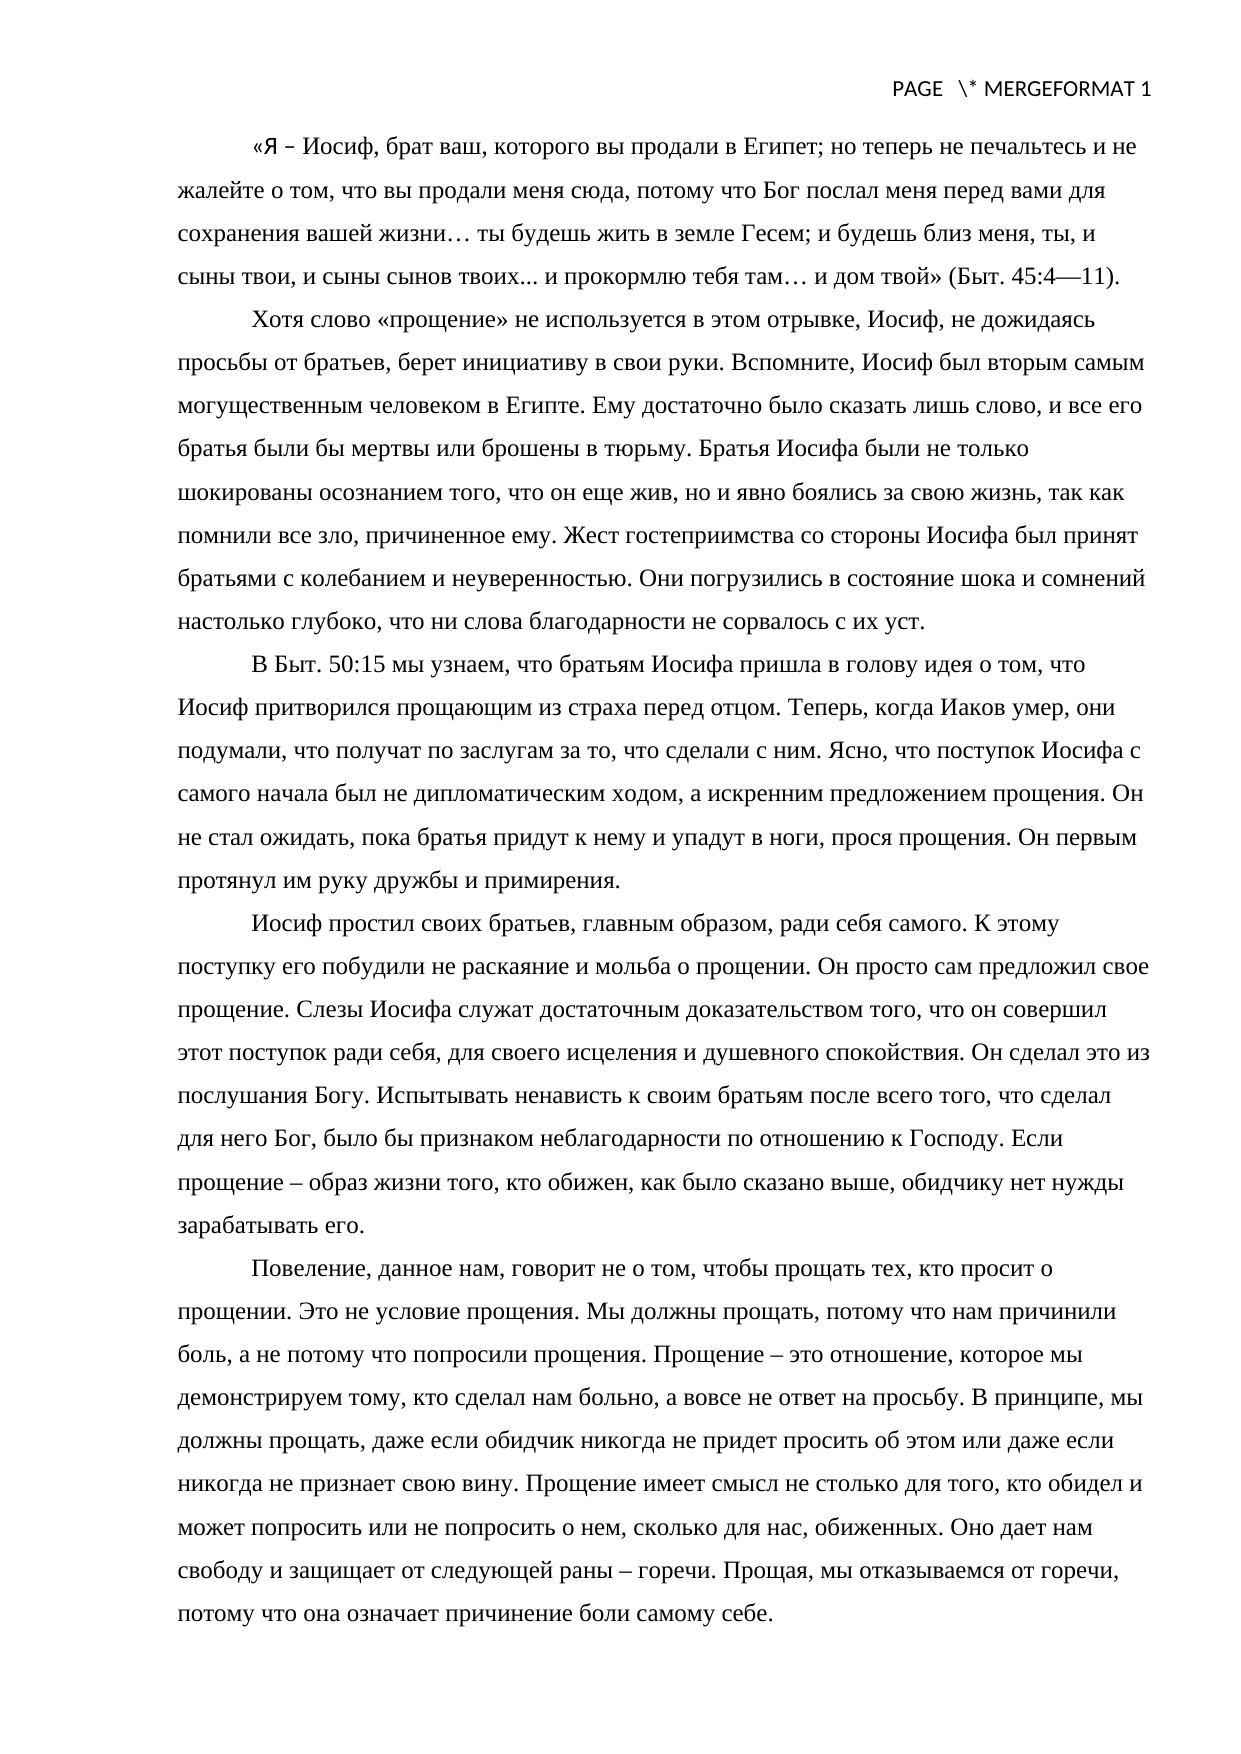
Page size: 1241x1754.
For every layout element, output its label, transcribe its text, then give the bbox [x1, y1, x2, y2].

text «Я – Иосиф, брат ваш, которого вы продали в Египет; но теперь не печальтесь и не жалейте о том, что вы продали меня сюда, потому что Бог послал меня перед вами для сохранения вашей жизни… ты будешь жить в земле Гесем; и будешь близ меня, ты, и сыны твои, и сыны сынов твоих... и прокормлю тебя там… и дом твой» (Быт. 45:4—11). [177, 130, 1152, 290]
text Хотя слово «прощение» не используется в этом отрывке, Иосиф, не дожидаясь просьбы от братьев, берет инициативу в свои руки. Вспомните, Иосиф был вторым самым могущественным человеком в Египте. Ему достаточно было сказать лишь слово, и все его братья были бы мертвы или брошены в тюрьму. Братья Иосифа были не только шокированы осознанием того, что он еще жив, но и явно боялись за свою жизнь, так как помнили все зло, причиненное ему. Жест гостеприимства со стороны Иосифа был принят братьями с колебанием и неуверенностью. Они погрузились в состояние шока и сомнений настолько глубоко, что ни слова благодарности не сорвалось с их уст. [177, 304, 1152, 635]
text В Быт. 50:15 мы узнаем, что братьям Иосифа пришла в голову идея о том, что Иосиф притворился прощающим из страха перед отцом. Теперь, когда Иаков умер, они подумали, что получат по заслугам за то, что сделали с ним. Ясно, что поступок Иосифа с самого начала был не дипломатическим ходом, а искренним предложением прощения. Он не стал ожидать, пока братья придут к нему и упадут в ноги, прося прощения. Он первым протянул им руку дружбы и примирения. [177, 649, 1152, 893]
text Иосиф простил своих братьев, главным образом, ради себя самого. К этому поступку его побудили не раскаяние и мольба о прощении. Он просто сам предложил свое прощение. Слезы Иосифа служат достаточным доказательством того, что он совершил этот поступок ради себя, для своего исцеления и душевного спокойствия. Он сделал это из послушания Богу. Испытывать ненависть к своим братьям после всего того, что сделал для него Бог, было бы признаком неблагодарности по отношению к Господу. Если прощение – образ жизни того, кто обижен, как было сказано выше, обидчику нет нужды зарабатывать его. [177, 908, 1152, 1238]
text Повеление, данное нам, говорит не о том, чтобы прощать тех, кто просит о прощении. Это не условие прощения. Мы должны прощать, потому что нам причинили боль, а не потому что попросили прощения. Прощение – это отношение, которое мы демонстрируем тому, кто сделал нам больно, а вовсе не ответ на просьбу. В принципе, мы должны прощать, даже если обидчик никогда не придет просить об этом или даже если никогда не признает свою вину. Прощение имеет смысл не столько для того, кто обидел и может попросить или не попросить о нем, сколько для нас, обиженных. Оно дает нам свободу и защищает от следующей раны – горечи. Прощая, мы отказываемся от горечи, потому что она означает причинение боли самому себе. [177, 1253, 1152, 1627]
